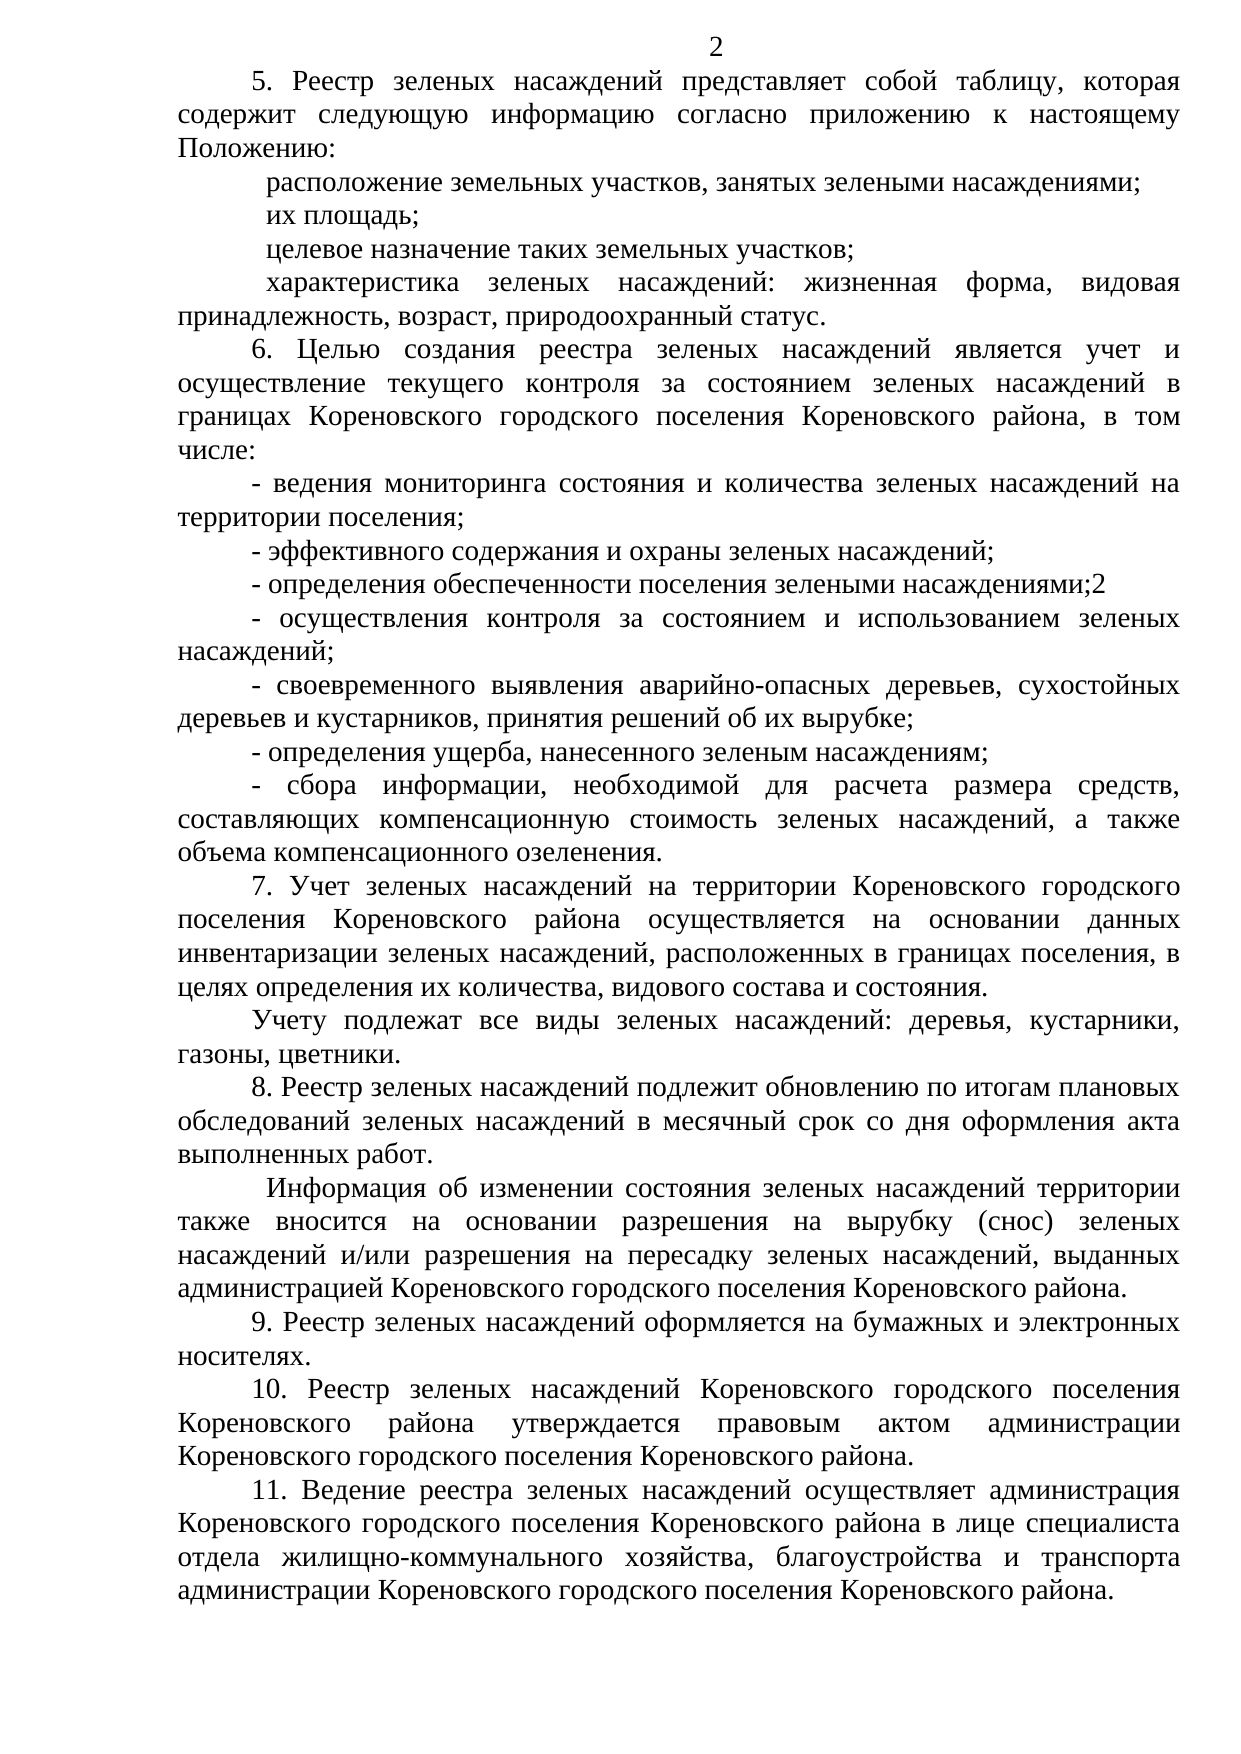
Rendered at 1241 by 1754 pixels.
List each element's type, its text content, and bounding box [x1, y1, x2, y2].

text 5. Реестр зеленых насаждений представляет собой таблицу, которая содержит следующую информацию согласно приложению к настоящему Положению: [177, 63, 1181, 164]
text - эффективного содержания и охраны зеленых насаждений; [177, 533, 1181, 566]
text 9. Реестр зеленых насаждений оформляется на бумажных и электронных носителях. [177, 1304, 1181, 1371]
text - своевременного выявления аварийно-опасных деревьев, сухостойных деревьев и кустарников, принятия решений об их вырубке; [177, 667, 1181, 734]
text - сбора информации, необходимой для расчета размера средств, составляющих компенсационную стоимость зеленых насаждений, а также объема компенсационного озеленения. [177, 767, 1181, 868]
text расположение земельных участков, занятых зелеными насаждениями; [177, 164, 1181, 197]
text 8. Реестр зеленых насаждений подлежит обновлению по итогам плановых обследований зеленых насаждений в месячный срок со дня оформления акта выполненных работ. [177, 1069, 1181, 1170]
text - осуществления контроля за состоянием и использованием зеленых насаждений; [177, 600, 1181, 667]
text 6. Целью создания реестра зеленых насаждений является учет и осуществление текущего контроля за состоянием зеленых насаждений в границах Кореновского городского поселения Кореновского района, в том числе: [177, 331, 1181, 466]
text характеристика зеленых насаждений: жизненная форма, видовая принадлежность, возраст, природоохранный статус. [177, 264, 1181, 331]
text 7. Учет зеленых насаждений на территории Кореновского городского поселения Кореновского района осуществляется на основании данных инвентаризации зеленых насаждений, расположенных в границах поселения, в целях определения их количества, видового состава и состояния. [177, 868, 1181, 1002]
text 11. Ведение реестра зеленых насаждений осуществляет администрация Кореновского городского поселения Кореновского района в лице специалиста отдела жилищно-коммунального хозяйства, благоустройства и транспорта администрации Кореновского городского поселения Кореновского района. [177, 1472, 1181, 1606]
text 10. Реестр зеленых насаждений Кореновского городского поселения Кореновского района утверждается правовым актом администрации Кореновского городского поселения Кореновского района. [177, 1371, 1181, 1472]
text - определения ущерба, нанесенного зеленым насаждениям; [177, 734, 1181, 767]
text целевое назначение таких земельных участков; [177, 231, 1181, 264]
text Учету подлежат все виды зеленых насаждений: деревья, кустарники, газоны, цветники. [177, 1002, 1181, 1069]
text - определения обеспеченности поселения зелеными насаждениями;2 [177, 566, 1181, 600]
text Информация об изменении состояния зеленых насаждений территории также вносится на основании разрешения на вырубку (снос) зеленых насаждений и/или разрешения на пересадку зеленых насаждений, выданных администрацией Кореновского городского поселения Кореновского района. [177, 1170, 1181, 1304]
text - ведения мониторинга состояния и количества зеленых насаждений на территории поселения; [177, 466, 1181, 533]
text их площадь; [177, 197, 1181, 231]
text 2 [177, 29, 1181, 63]
